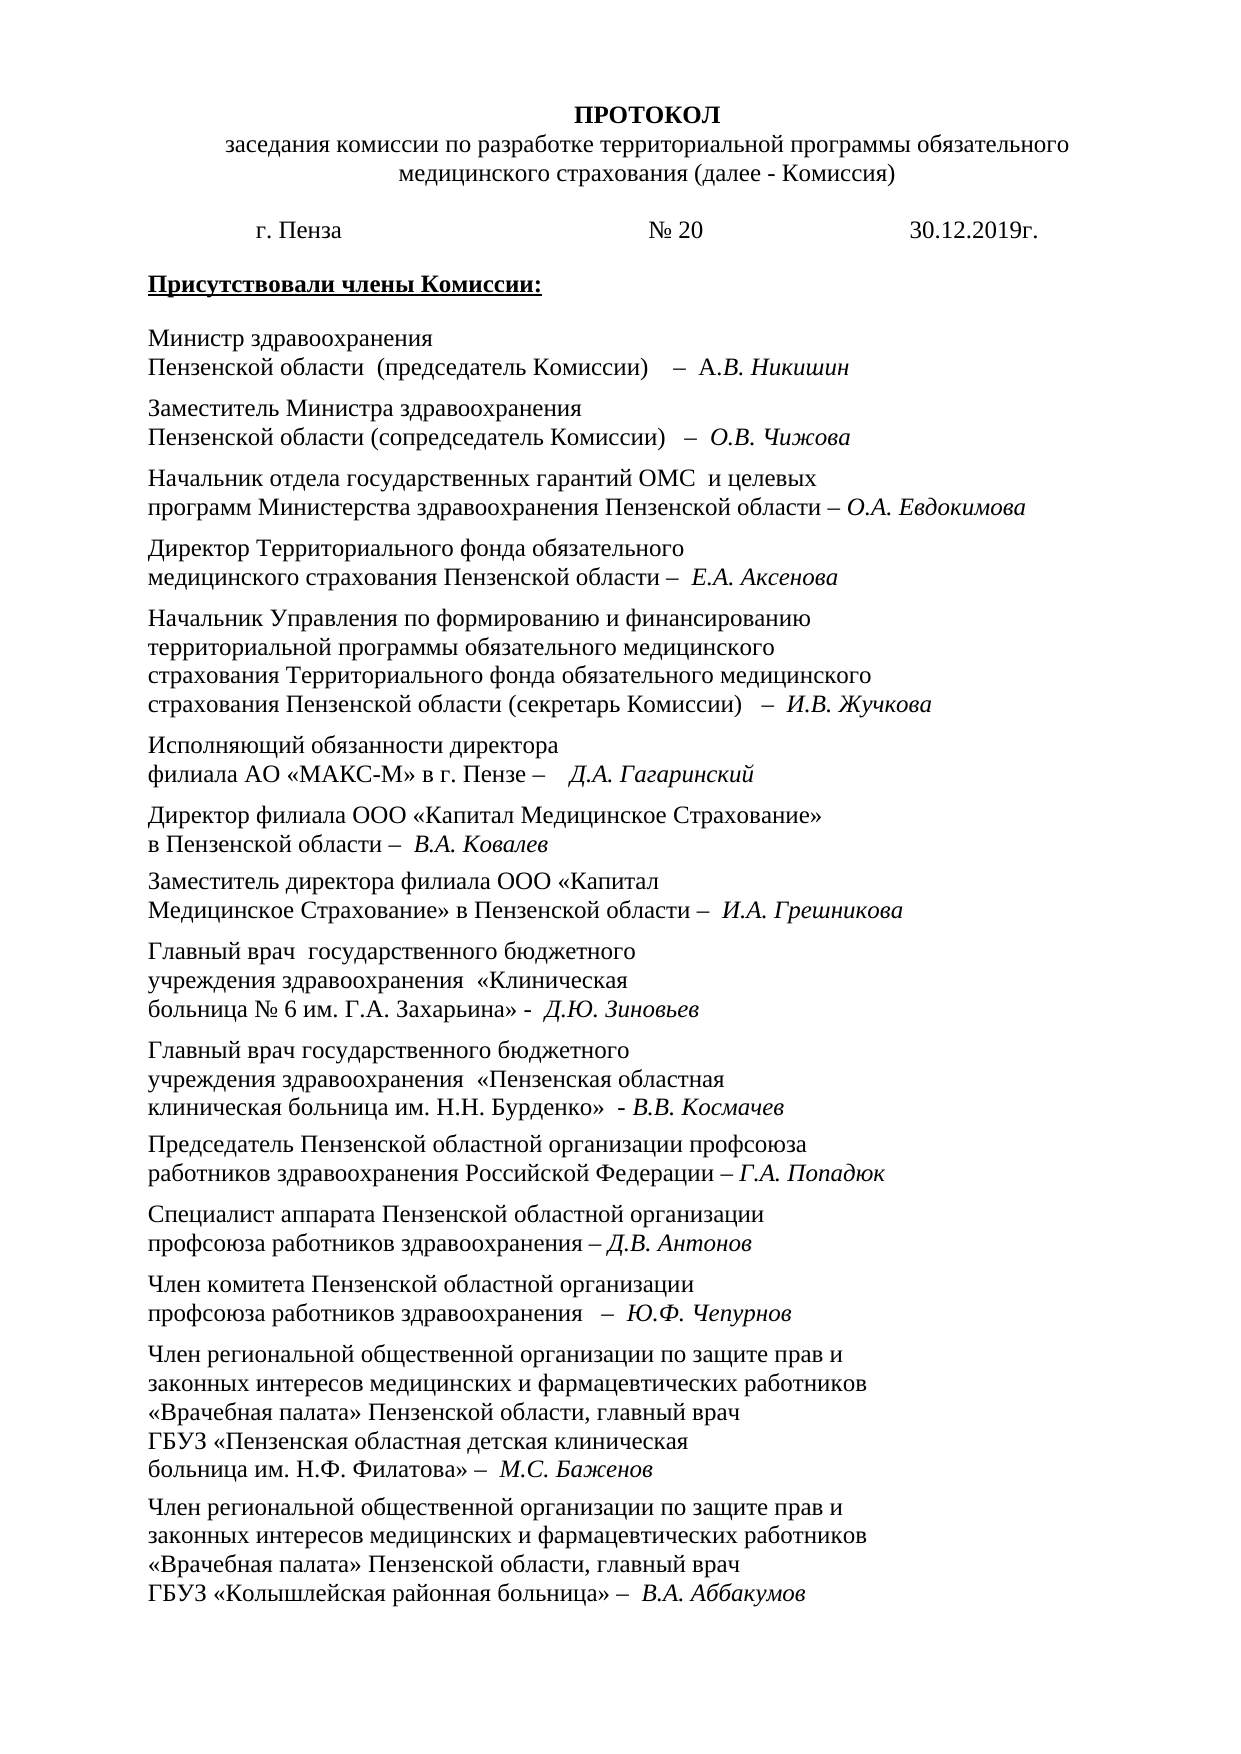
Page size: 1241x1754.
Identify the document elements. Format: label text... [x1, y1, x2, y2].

text «Врачебная палата» Пензенской области, главный врач [148, 1549, 1146, 1578]
text больница им. Н.Ф. Филатова» – М.С. Баженов [148, 1454, 1146, 1483]
text ГБУЗ «Пензенская областная детская клиническая [148, 1426, 1146, 1454]
text территориальной программы обязательного медицинского [148, 632, 1146, 660]
text Исполняющий обязанности директора [148, 730, 1146, 759]
text Заместитель директора филиала ООО «Капитал [148, 866, 1146, 895]
text Директор Территориального фонда обязательного [148, 533, 1146, 562]
text Член региональной общественной организации по защите прав и [148, 1339, 1146, 1368]
text «Врачебная палата» Пензенской области, главный врач [148, 1397, 1146, 1426]
text филиала АО «МАКС-М» в г. Пензе – Д.А. Гагаринский [148, 759, 1146, 788]
text профсоюза работников здравоохранения – Ю.Ф. Чепурнов [148, 1298, 1146, 1327]
text Присутствовали члены Комиссии: [148, 269, 1146, 298]
text страхования Территориального фонда обязательного медицинского [148, 660, 1146, 689]
text Пензенской области (председатель Комиссии) – А.В. Никишин [148, 352, 1146, 380]
text Начальник отдела государственных гарантий ОМС и целевых [148, 463, 1146, 492]
text Член комитета Пензенской областной организации [148, 1269, 1146, 1298]
text Министр здравоохранения [148, 323, 1146, 352]
text профсоюза работников здравоохранения – Д.В. Антонов [148, 1228, 1146, 1257]
text Начальник Управления по формированию и финансированию [148, 603, 1146, 632]
text больница № 6 им. Г.А. Захарьина» - Д.Ю. Зиновьев [148, 994, 1146, 1022]
text Заместитель Министра здравоохранения [148, 393, 1146, 422]
text клиническая больница им. Н.Н. Бурденко» - В.В. Космачев [148, 1092, 1146, 1121]
text Главный врач государственного бюджетного [148, 1035, 1146, 1064]
text Член региональной общественной организации по защите прав и [148, 1492, 1146, 1520]
text ГБУЗ «Колышлейская районная больница» – В.А. Аббакумов [148, 1578, 1146, 1607]
text г. Пенза № 20 30.12.2019г. [148, 215, 1146, 244]
text медицинского страхования Пензенской области – Е.А. Аксенова [148, 562, 1146, 590]
text страхования Пензенской области (секретарь Комиссии) – И.В. Жучкова [148, 689, 1146, 718]
text Председатель Пензенской областной организации профсоюза [148, 1129, 1146, 1158]
text учреждения здравоохранения «Клиническая [148, 965, 1146, 994]
text законных интересов медицинских и фармацевтических работников [148, 1368, 1146, 1397]
text законных интересов медицинских и фармацевтических работников [148, 1520, 1146, 1549]
text ПРОТОКОЛ [148, 100, 1146, 129]
text Медицинское Страхование» в Пензенской области – И.А. Грешникова [148, 895, 1146, 924]
text Специалист аппарата Пензенской областной организации [148, 1199, 1146, 1228]
title заседания комиссии по разработке территориальной программы обязательного медицинского страхования (далее - Комиссия) [148, 129, 1146, 187]
text Главный врач государственного бюджетного [148, 936, 1146, 965]
text работников здравоохранения Российской Федерации – Г.А. Попадюк [148, 1158, 1146, 1187]
text программ Министерства здравоохранения Пензенской области – О.А. Евдокимова [148, 492, 1146, 520]
text Директор филиала ООО «Капитал Медицинское Страхование» [148, 800, 1146, 829]
text в Пензенской области – В.А. Ковалев [148, 829, 1146, 858]
text учреждения здравоохранения «Пензенская областная [148, 1064, 1146, 1092]
text Пензенской области (сопредседатель Комиссии) – О.В. Чижова [148, 422, 1146, 450]
